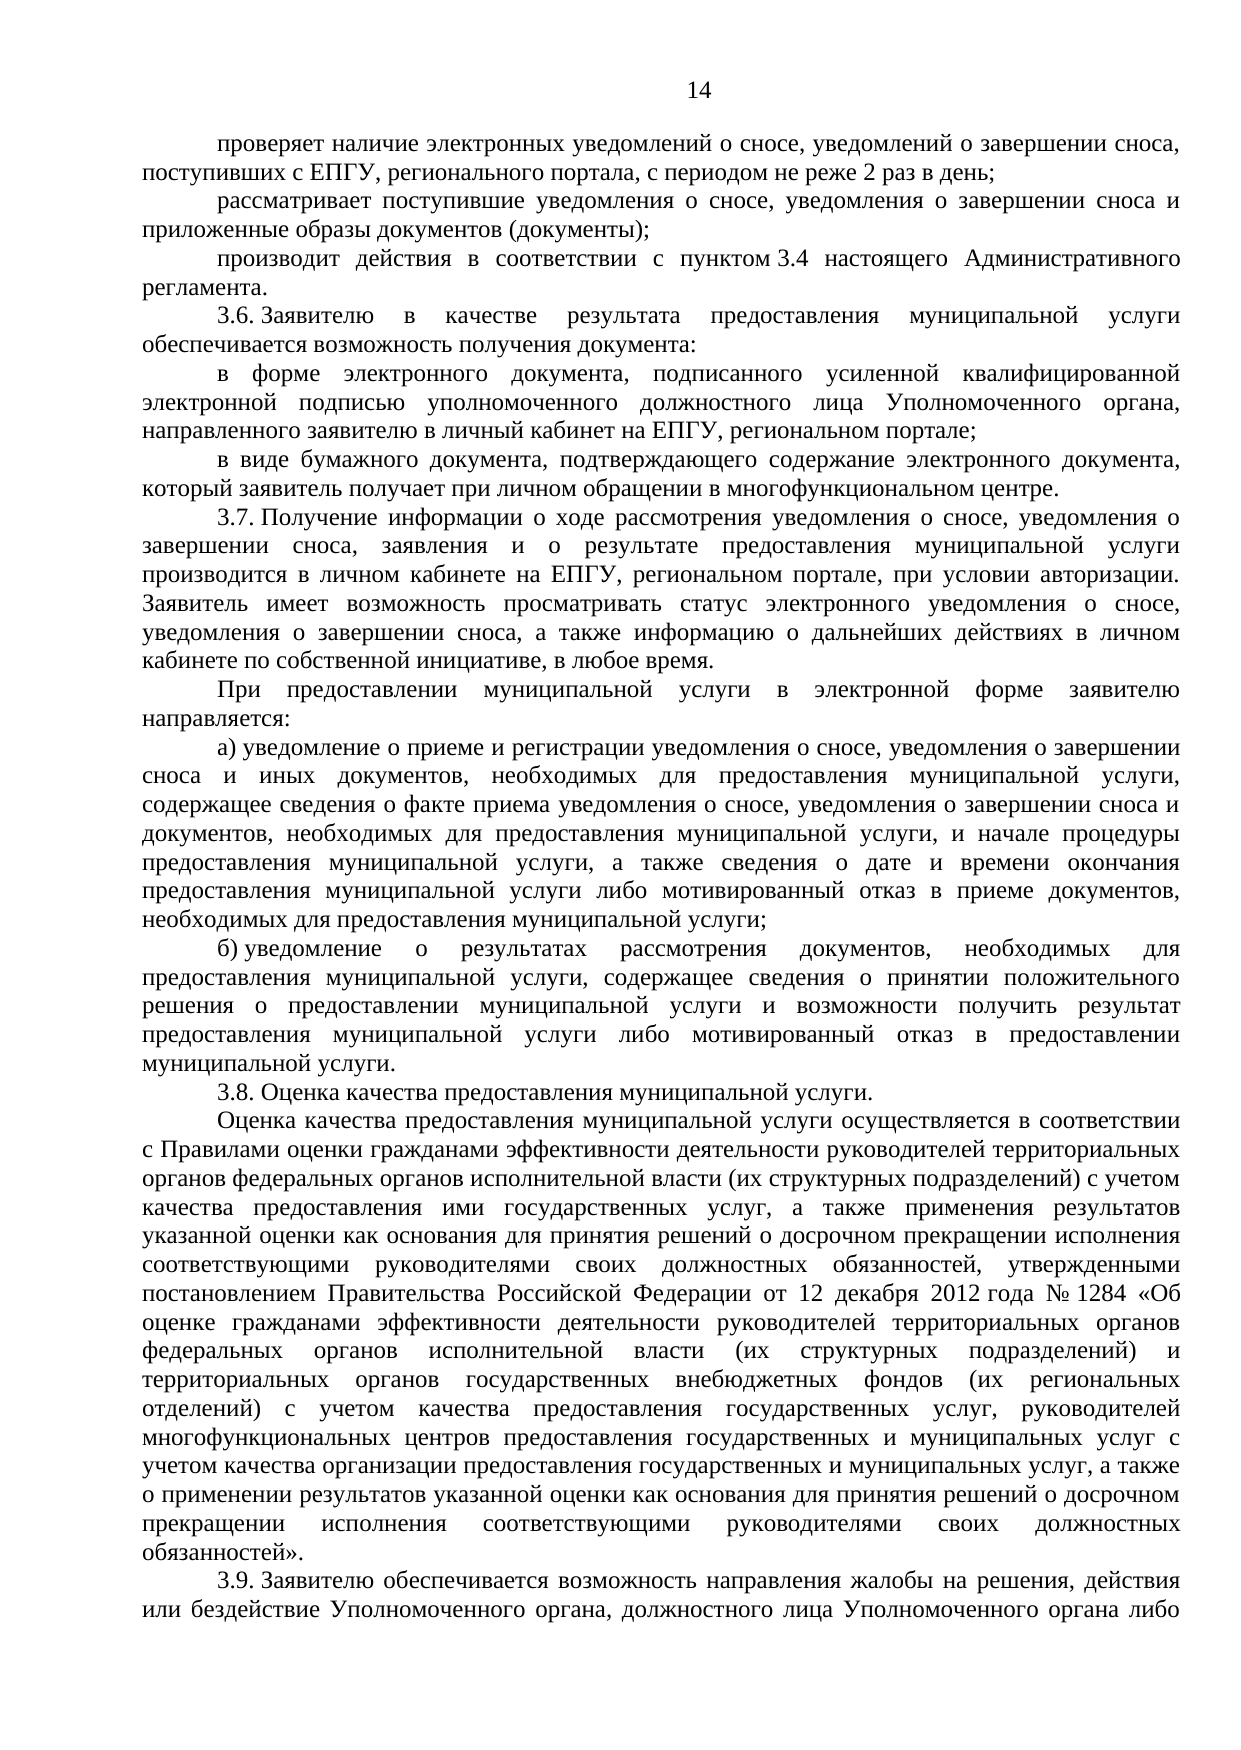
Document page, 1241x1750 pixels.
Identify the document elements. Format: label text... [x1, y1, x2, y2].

text 3.8. Оценка качества предоставления муниципальной услуги. [142, 1077, 1181, 1105]
text в форме электронного документа, подписанного усиленной квалифицированной электронной подписью уполномоченного должностного лица Уполномоченного органа, направленного заявителю в личный кабинет на ЕПГУ, региональном портале; [142, 358, 1181, 444]
text производит действия в соответствии с пунктом 3.4 настоящего Административного регламента. [142, 243, 1181, 300]
text Оценка качества предоставления муниципальной услуги осуществляется в соответствии с Правилами оценки гражданами эффективности деятельности руководителей территориальных органов федеральных органов исполнительной власти (их структурных подразделений) с учетом качества предоставления ими государственных услуг, а также применения результатов указанной оценки как основания для принятия решений о досрочном прекращении исполнения соответствующими руководителями своих должностных обязанностей, утвержденными постановлением Правительства Российской Федерации от 12 декабря 2012 года № 1284 «Об оценке гражданами эффективности деятельности руководителей территориальных органов федеральных органов исполнительной власти (их структурных подразделений) и территориальных органов государственных внебюджетных фондов (их региональных отделений) с учетом качества предоставления государственных услуг, руководителей многофункциональных центров предоставления государственных и муниципальных услуг с учетом качества организации предоставления государственных и муниципальных услуг, а также о применении результатов указанной оценки как основания для принятия решений о досрочном прекращении исполнения соответствующими руководителями своих должностных обязанностей». [142, 1105, 1181, 1565]
text рассматривает поступившие уведомления о сносе, уведомления о завершении сноса и приложенные образы документов (документы); [142, 185, 1181, 243]
text проверяет наличие электронных уведомлений о сносе, уведомлений о завершении сноса, поступивших с ЕПГУ, регионального портала, с периодом не реже 2 раз в день; [142, 128, 1181, 185]
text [142, 1565, 1181, 1623]
text 3.7. Получение информации о ходе рассмотрения уведомления о сносе, уведомления о завершении сноса, заявления и о результате предоставления муниципальной услуги производится в личном кабинете на ЕПГУ, региональном портале, при условии авторизации. Заявитель имеет возможность просматривать статус электронного уведомления о сносе, уведомления о завершении сноса, а также информацию о дальнейших действиях в личном кабинете по собственной инициативе, в любое время. [142, 502, 1181, 674]
text б) уведомление о результатах рассмотрения документов, необходимых для предоставления муниципальной услуги, содержащее сведения о принятии положительного решения о предоставлении муниципальной услуги и возможности получить результат предоставления муниципальной услуги либо мотивированный отказ в предоставлении муниципальной услуги. [142, 933, 1181, 1077]
text 3.6. Заявителю в качестве результата предоставления муниципальной услуги обеспечивается возможность получения документа: [142, 300, 1181, 358]
text При предоставлении муниципальной услуги в электронной форме заявителю направляется: [142, 674, 1181, 732]
text в виде бумажного документа, подтверждающего содержание электронного документа, который заявитель получает при личном обращении в многофункциональном центре. [142, 444, 1181, 502]
text а) уведомление о приеме и регистрации уведомления о сносе, уведомления о завершении сноса и иных документов, необходимых для предоставления муниципальной услуги, содержащее сведения о факте приема уведомления о сносе, уведомления о завершении сноса и документов, необходимых для предоставления муниципальной услуги, и начале процедуры предоставления муниципальной услуги, а также сведения о дате и времени окончания предоставления муниципальной услуги либо мотивированный отказ в приеме документов, необходимых для предоставления муниципальной услуги; [142, 732, 1181, 933]
